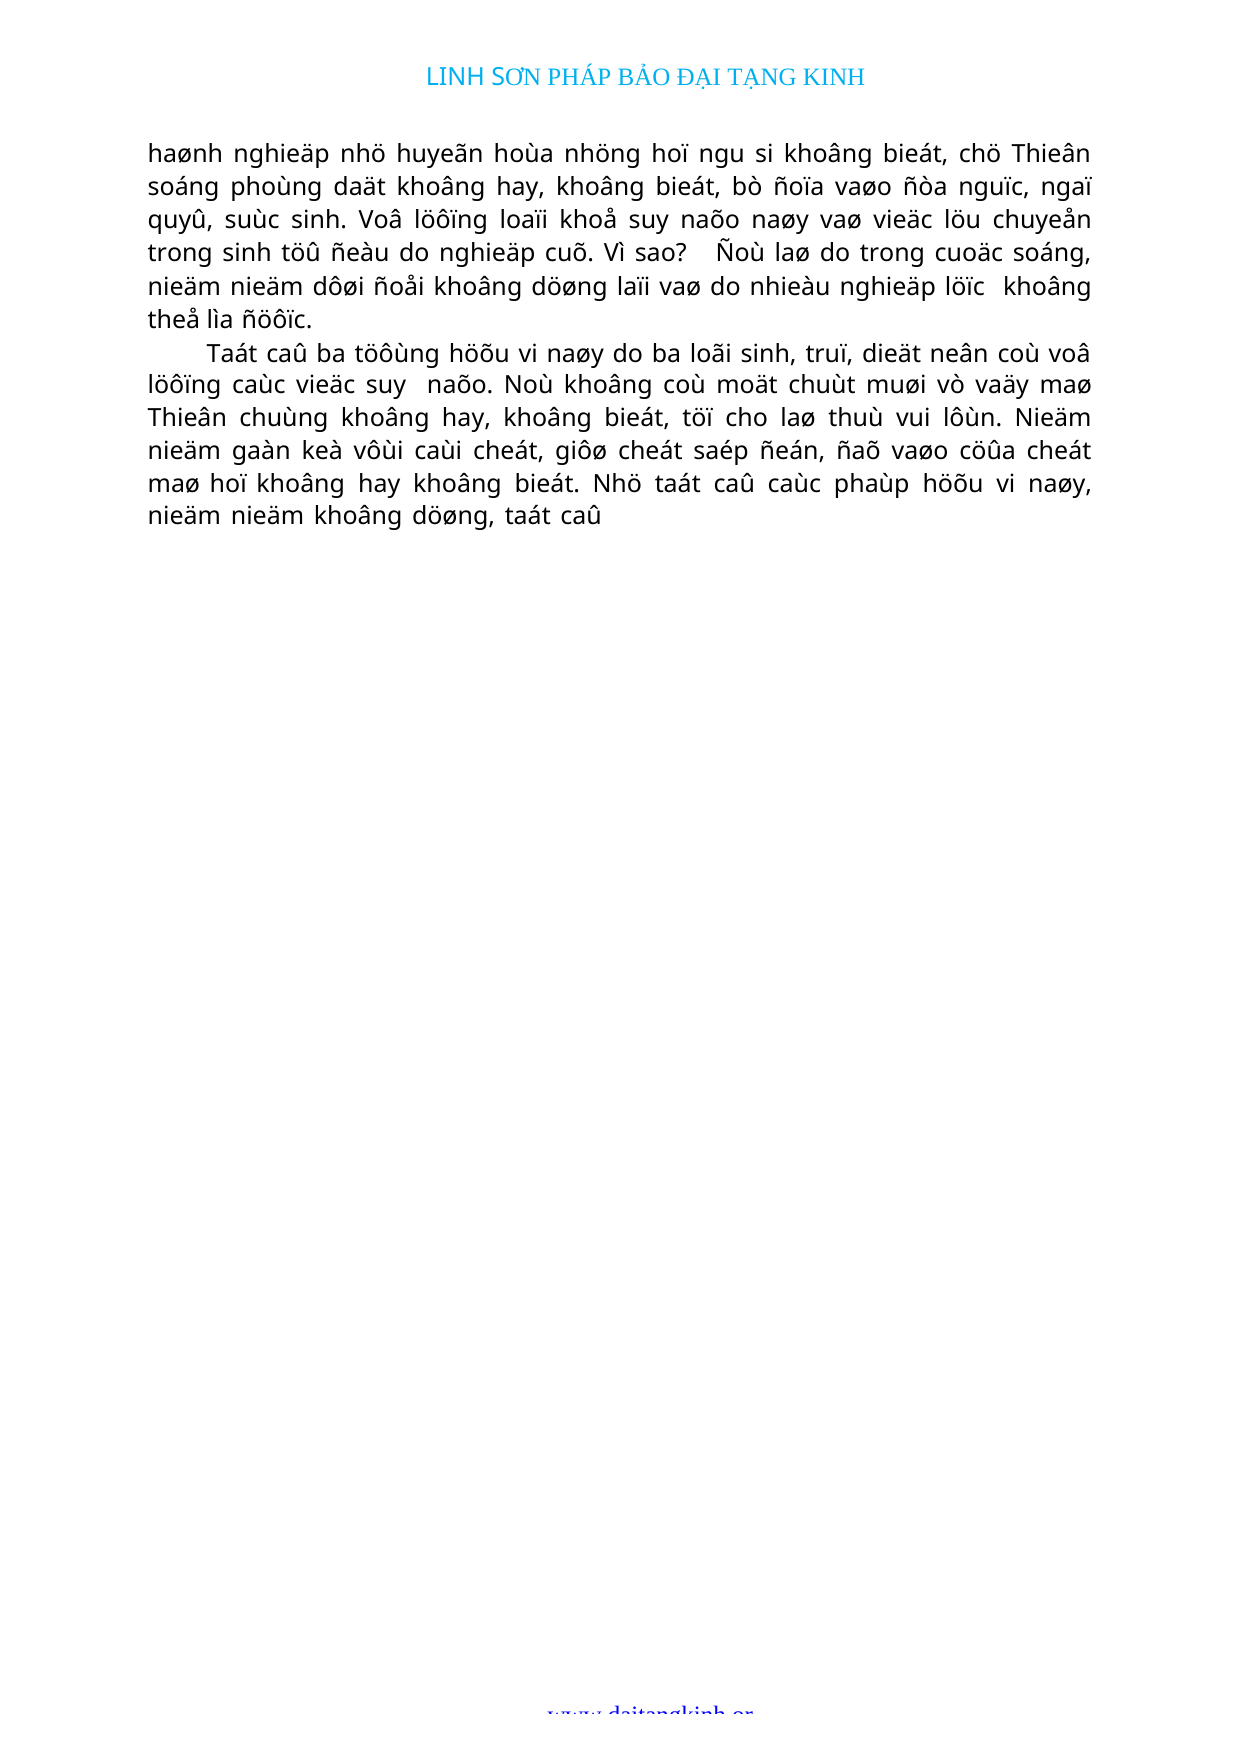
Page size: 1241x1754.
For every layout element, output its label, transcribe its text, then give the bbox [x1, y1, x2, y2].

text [147, 135, 1093, 336]
text Taát caû ba töôùng höõu vi naøy do ba loãi sinh, truï, dieät neân coù voâ löôïng caùc vieäc suy naõo. Noù khoâng coù moät chuùt muøi vò vaäy maø Thieân chuùng khoâng hay, khoâng bieát, töï cho laø thuù vui lôùn. Nieäm nieäm gaàn keà vôùi caùi cheát, giôø cheát saép ñeán, ñaõ vaøo cöûa cheát maø hoï khoâng hay khoâng bieát. Nhö taát caû caùc phaùp höõu vi naøy, nieäm nieäm khoâng döøng, taát caû [147, 336, 1093, 532]
